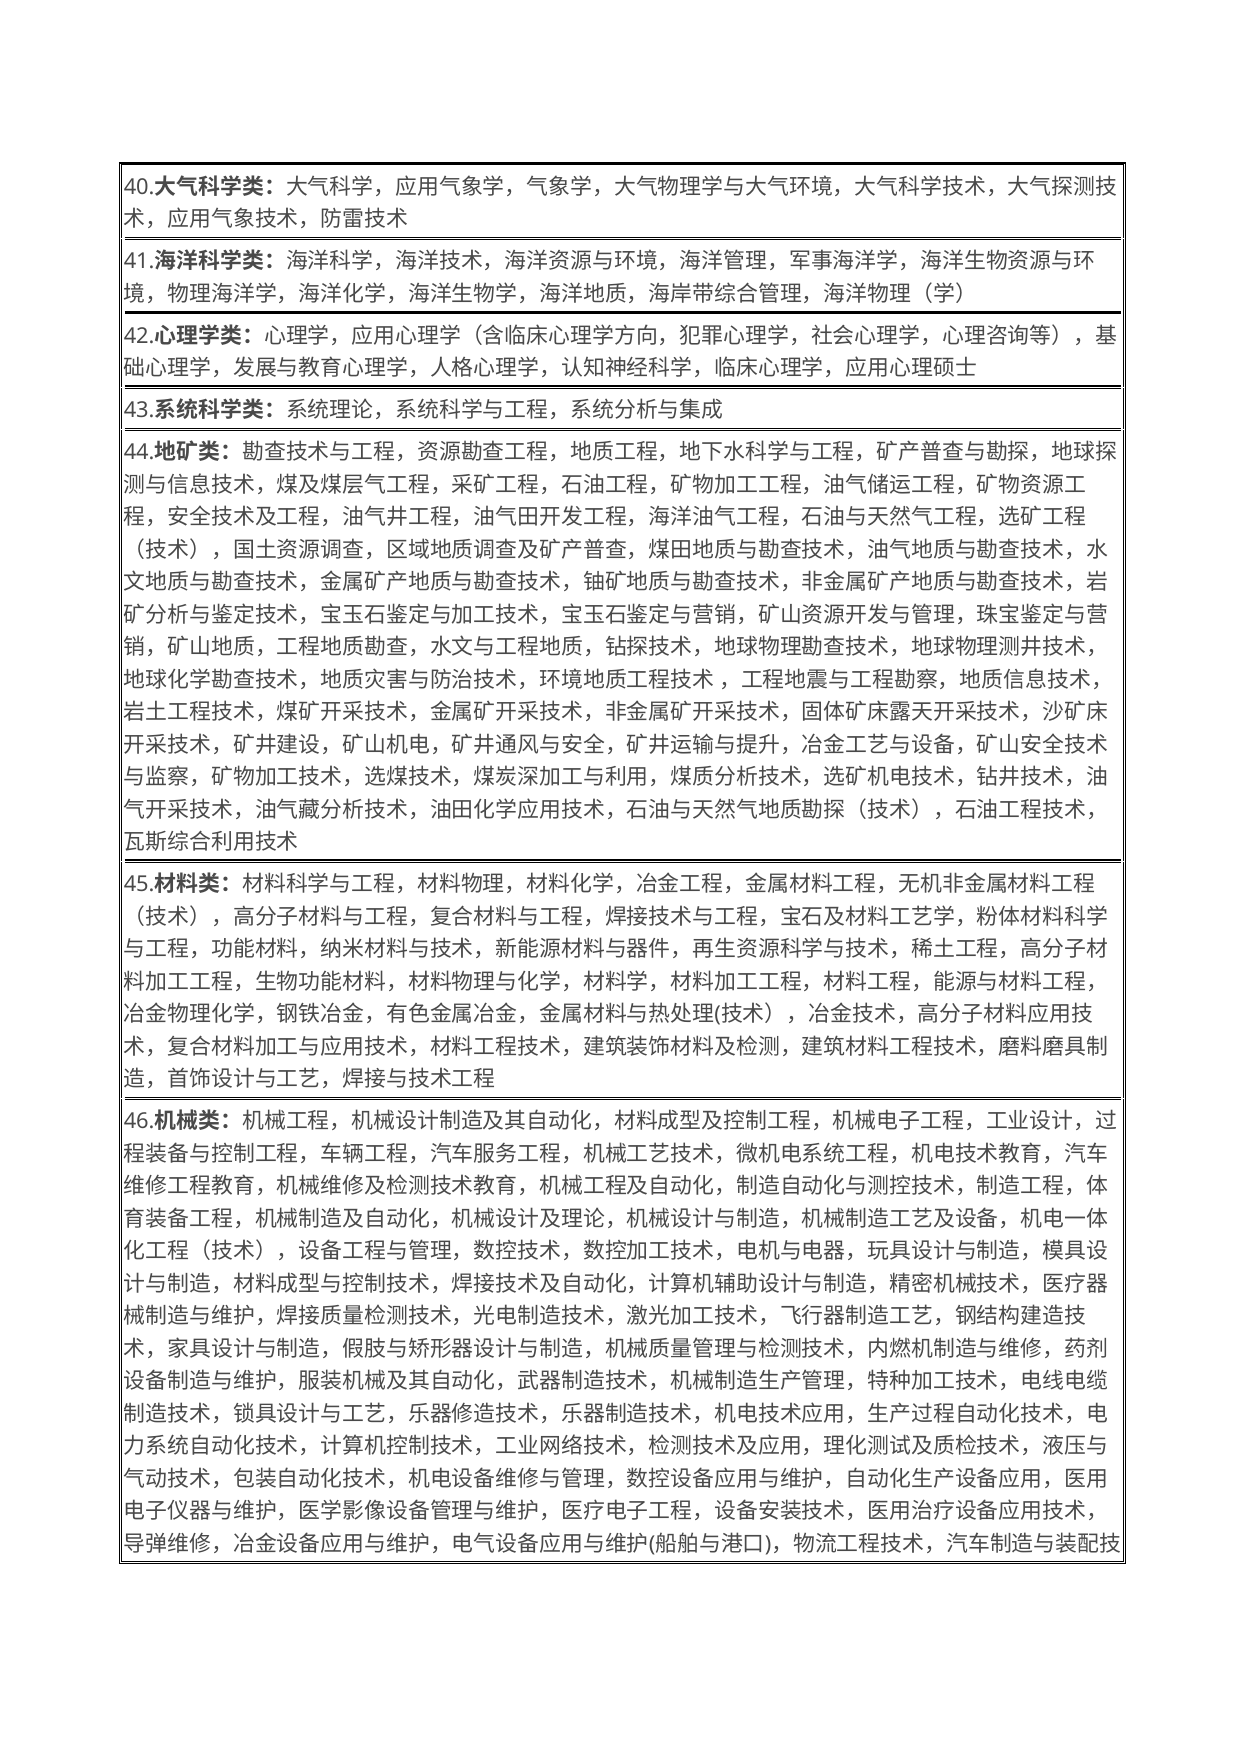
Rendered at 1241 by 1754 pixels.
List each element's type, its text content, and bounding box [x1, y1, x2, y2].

table_cell 41.海洋科学类：海洋科学，海洋技术，海洋资源与环境，海洋管理，军事海洋学，海洋生物资源与环境，物理海洋学，海洋化学，海洋生物学，海洋地质，海岸带综合管理，海洋物理（学） [122, 236, 1123, 311]
table_cell 40.大气科学类：大气科学，应用气象学，气象学，大气物理学与大气环境，大气科学技术，大气探测技术，应用气象技术，防雷技术 [122, 165, 1123, 236]
table_cell 45.材料类：材料科学与工程，材料物理，材料化学，冶金工程，金属材料工程，无机非金属材料工程（技术），高分子材料与工程，复合材料与工程，焊接技术与工程，宝石及材料工艺学，粉体材料科学与工程，功能材料，纳米材料与技术，新能源材料与器件，再生资源科学与技术，稀土工程，高分子材料加工工程，生物功能材料，材料物理与化学，材料学，材料加工工程，材料工程，能源与材料工程，冶金物理化学，钢铁冶金，有色金属冶金，金属材料与热处理(技术），冶金技术，高分子材料应用技术，复合材料加工与应用技术，材料工程技术，建筑装饰材料及检测，建筑材料工程技术，磨料磨具制造，首饰设计与工艺，焊接与技术工程 [122, 859, 1123, 1096]
table_cell 43.系统科学类：系统理论，系统科学与工程，系统分析与集成 [122, 385, 1123, 427]
table_cell 42.心理学类：心理学，应用心理学（含临床心理学方向，犯罪心理学，社会心理学，心理咨询等），基础心理学，发展与教育心理学，人格心理学，认知神经科学，临床心理学，应用心理硕士 [122, 311, 1123, 385]
table_cell 44.地矿类：勘查技术与工程，资源勘查工程，地质工程，地下水科学与工程，矿产普查与勘探，地球探测与信息技术，煤及煤层气工程，采矿工程，石油工程，矿物加工工程，油气储运工程，矿物资源工程，安全技术及工程，油气井工程，油气田开发工程，海洋油气工程，石油与天然气工程，选矿工程（技术），国土资源调查，区域地质调查及矿产普查，煤田地质与勘查技术，油气地质与勘查技术，水文地质与勘查技术，金属矿产地质与勘查技术，铀矿地质与勘查技术，非金属矿产地质与勘查技术，岩矿分析与鉴定技术，宝玉石鉴定与加工技术，宝玉石鉴定与营销，矿山资源开发与管理，珠宝鉴定与营销，矿山地质，工程地质勘查，水文与工程地质，钻探技术，地球物理勘查技术，地球物理测井技术，地球化学勘查技术，地质灾害与防治技术，环境地质工程技术 ，工程地震与工程勘察，地质信息技术，岩土工程技术，煤矿开采技术，金属矿开采技术，非金属矿开采技术，固体矿床露天开采技术，沙矿床开采技术，矿井建设，矿山机电，矿井通风与安全，矿井运输与提升，冶金工艺与设备，矿山安全技术与监察，矿物加工技术，选煤技术，煤炭深加工与利用，煤质分析技术，选矿机电技术，钻井技术，油气开采技术，油气藏分析技术，油田化学应用技术，石油与天然气地质勘探（技术），石油工程技术，瓦斯综合利用技术 [122, 428, 1123, 859]
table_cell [122, 1096, 1123, 1561]
